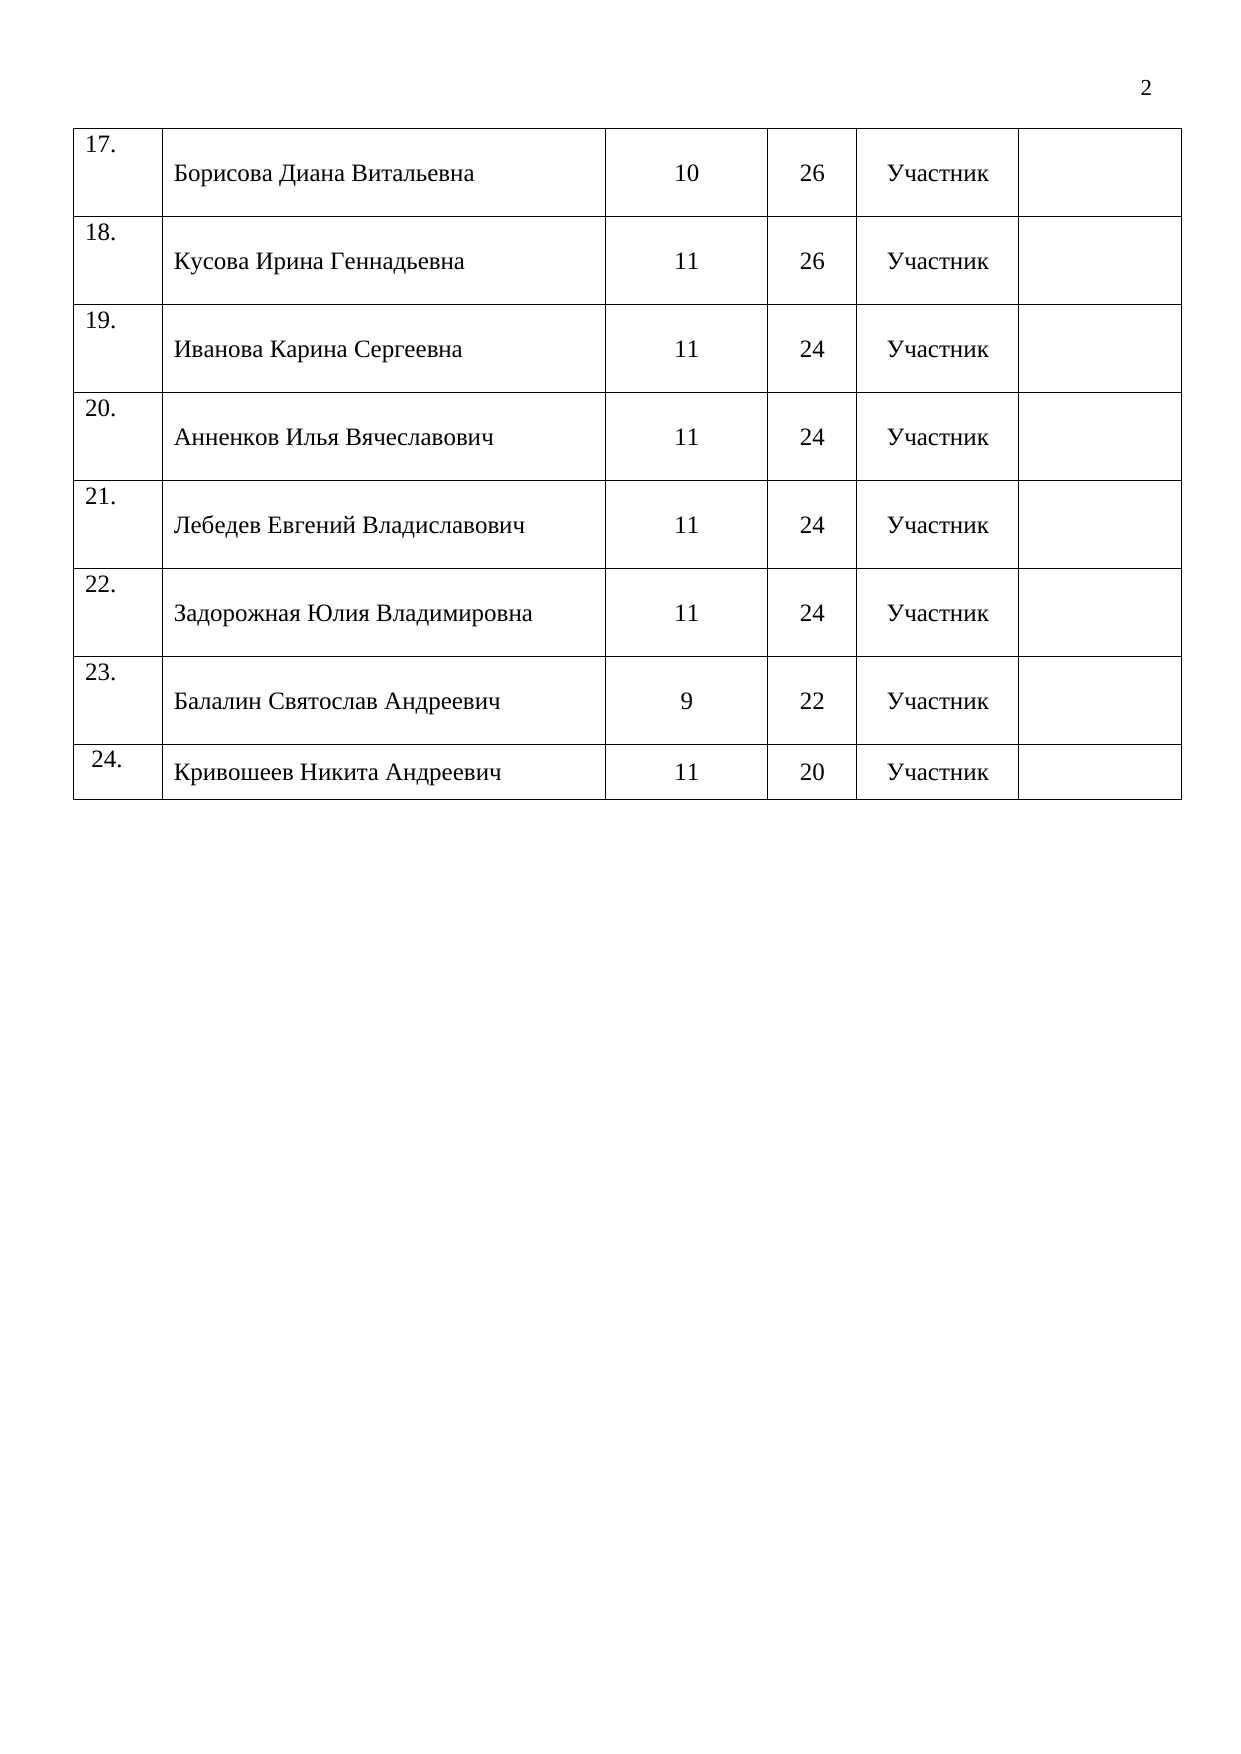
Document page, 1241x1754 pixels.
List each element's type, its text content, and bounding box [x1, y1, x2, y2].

table_cell [74, 481, 162, 568]
table_cell 24 [768, 393, 856, 480]
table_cell [74, 129, 162, 216]
table_cell 10 [606, 129, 767, 216]
table_cell Участник [857, 129, 1018, 216]
table_cell [74, 217, 162, 304]
table_cell 11 [606, 745, 767, 798]
table_cell Участник [857, 569, 1018, 656]
table_cell 26 [768, 217, 856, 304]
table_cell [74, 657, 162, 743]
table_cell 20 [768, 745, 856, 798]
table_cell Борисова Диана Витальевна [163, 129, 605, 216]
table_cell [1019, 569, 1181, 656]
table_cell [1019, 129, 1181, 216]
table_cell [1019, 217, 1181, 304]
table_cell 11 [606, 305, 767, 392]
table_cell 11 [606, 481, 767, 568]
table_cell Участник [857, 481, 1018, 568]
table_cell 11 [606, 217, 767, 304]
table_cell Кусова Ирина Геннадьевна [163, 217, 605, 304]
table_cell [74, 393, 162, 480]
table_cell [74, 569, 162, 656]
table_cell Участник [857, 217, 1018, 304]
table_cell Участник [857, 393, 1018, 480]
table_cell [1019, 481, 1181, 568]
table_cell [1019, 745, 1181, 798]
table_cell 24 [768, 481, 856, 568]
table_cell Кривошеев Никита Андреевич [163, 745, 605, 798]
table_cell Анненков Илья Вячеславович [163, 393, 605, 480]
table_cell Участник [857, 305, 1018, 392]
table_cell 22 [768, 657, 856, 743]
table_cell 26 [768, 129, 856, 216]
table_cell Участник [857, 657, 1018, 743]
table_cell Лебедев Евгений Владиславович [163, 481, 605, 568]
table_cell 24 [768, 569, 856, 656]
table_cell Участник [857, 745, 1018, 798]
table_cell [74, 305, 162, 392]
table_cell 9 [606, 657, 767, 743]
table_cell 11 [606, 569, 767, 656]
table_cell Задорожная Юлия Владимировна [163, 569, 605, 656]
table_cell Иванова Карина Сергеевна [163, 305, 605, 392]
table_cell [1019, 305, 1181, 392]
table_cell [1019, 657, 1181, 743]
table_cell Балалин Святослав Андреевич [163, 657, 605, 743]
table_cell [1019, 393, 1181, 480]
table_cell [74, 745, 162, 798]
table_cell 24 [768, 305, 856, 392]
table_cell 11 [606, 393, 767, 480]
